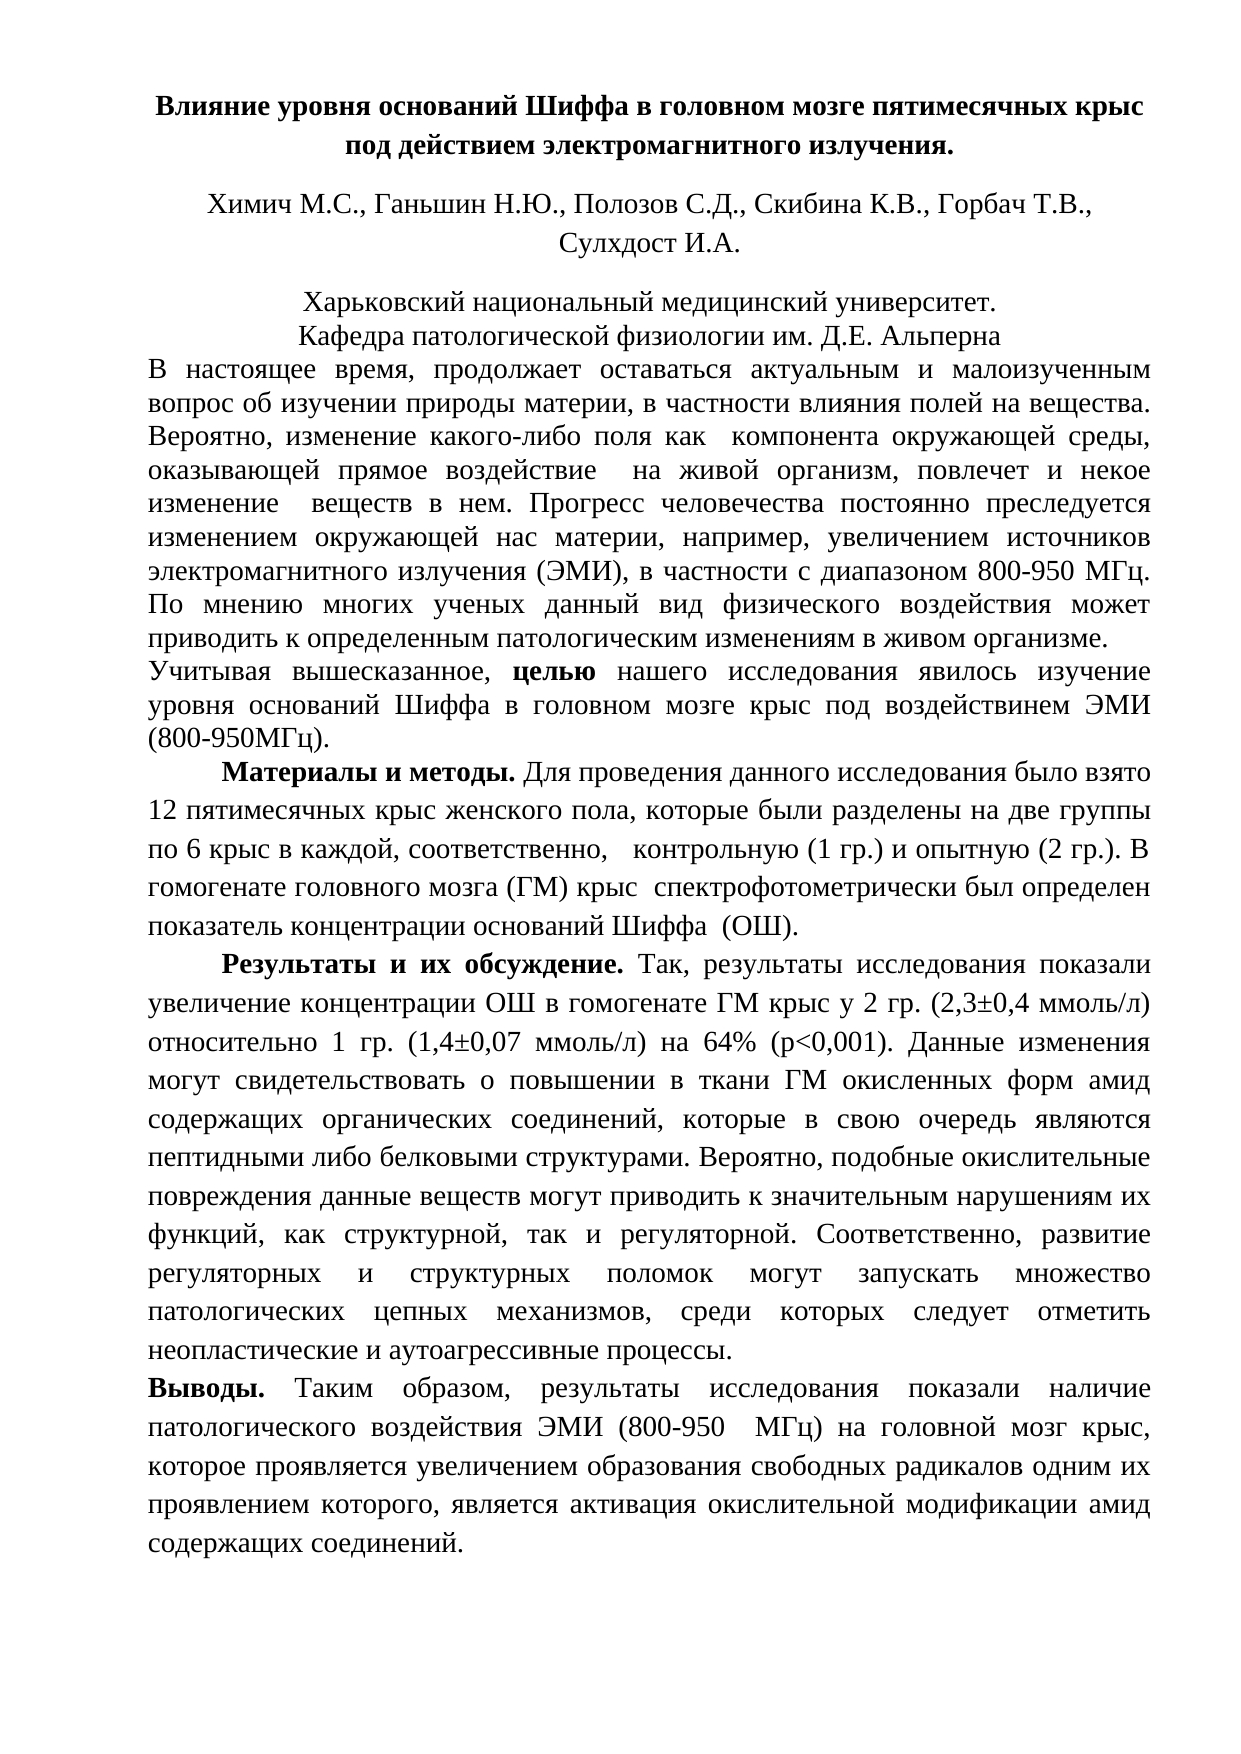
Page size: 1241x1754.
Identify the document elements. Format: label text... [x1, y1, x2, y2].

text Выводы. Таким образом, результаты исследования показали наличие патологического воздействия ЭМИ (800-950 МГц) на головной мозг крыс, которое проявляется увеличением образования свободных радикалов одним их проявлением которого, является активация окислительной модификации амид содержащих соединений. [148, 1371, 1152, 1558]
text Харьковский национальный медицинский университет. [148, 284, 1152, 318]
text Влияние уровня оснований Шиффа в головном мозге пятимесячных крыс под действием электромагнитного излучения. [148, 88, 1152, 161]
text Химич М.С., Ганьшин Н.Ю., Полозов С.Д., Скибина К.В., Горбач Т.В., Сулхдост И.А. [148, 186, 1152, 258]
text В настоящее время, продолжает оставаться актуальным и малоизученным вопрос об изучении природы материи, в частности влияния полей на вещества. Вероятно, изменение какого-либо поля как компонента окружающей среды, оказывающей прямое воздействие на живой организм, повлечет и некое изменение веществ в нем. Прогресс человечества постоянно преследуется изменением окружающей нас материи, например, увеличением источников электромагнитного излучения (ЭМИ), в частности с диапазоном 800-950 МГц. По мнению многих ученых данный вид физического воздействия может приводить к определенным патологическим изменениям в живом организме. [148, 351, 1152, 653]
text Кафедра патологической физиологии им. Д.Е. Альперна [148, 318, 1152, 351]
text Материалы и методы. Для проведения данного исследования было взято 12 пятимесячных крыс женского пола, которые были разделены на две группы по 6 крыс в каждой, соответственно, контрольную (1 гр.) и опытную (2 гр.). В гомогенате головного мозга (ГМ) крыс спектрофотометрически был определен показатель концентрации оснований Шиффа (ОШ). [148, 754, 1152, 942]
text Учитывая вышесказанное, целью нашего исследования явилось изучение уровня оснований Шиффа в головном мозге крыс под воздействинем ЭМИ (800-950МГц). [148, 653, 1152, 754]
text Результаты и их обсуждение. Так, результаты исследования показали увеличение концентрации ОШ в гомогенате ГМ крыс у 2 гр. (2,3±0,4 ммоль/л) относительно 1 гр. (1,4±0,07 ммоль/л) на 64% (р<0,001). Данные изменения могут свидетельствовать о повышении в ткани ГМ окисленных форм амид содержащих органических соединений, которые в свою очередь являются пептидными либо белковыми структурами. Вероятно, подобные окислительные повреждения данные веществ могут приводить к значительным нарушениям их функций, как структурной, так и регуляторной. Соответственно, развитие регуляторных и структурных поломок могут запускать множество патологических цепных механизмов, среди которых следует отметить неопластические и аутоагрессивные процессы. [148, 947, 1152, 1366]
